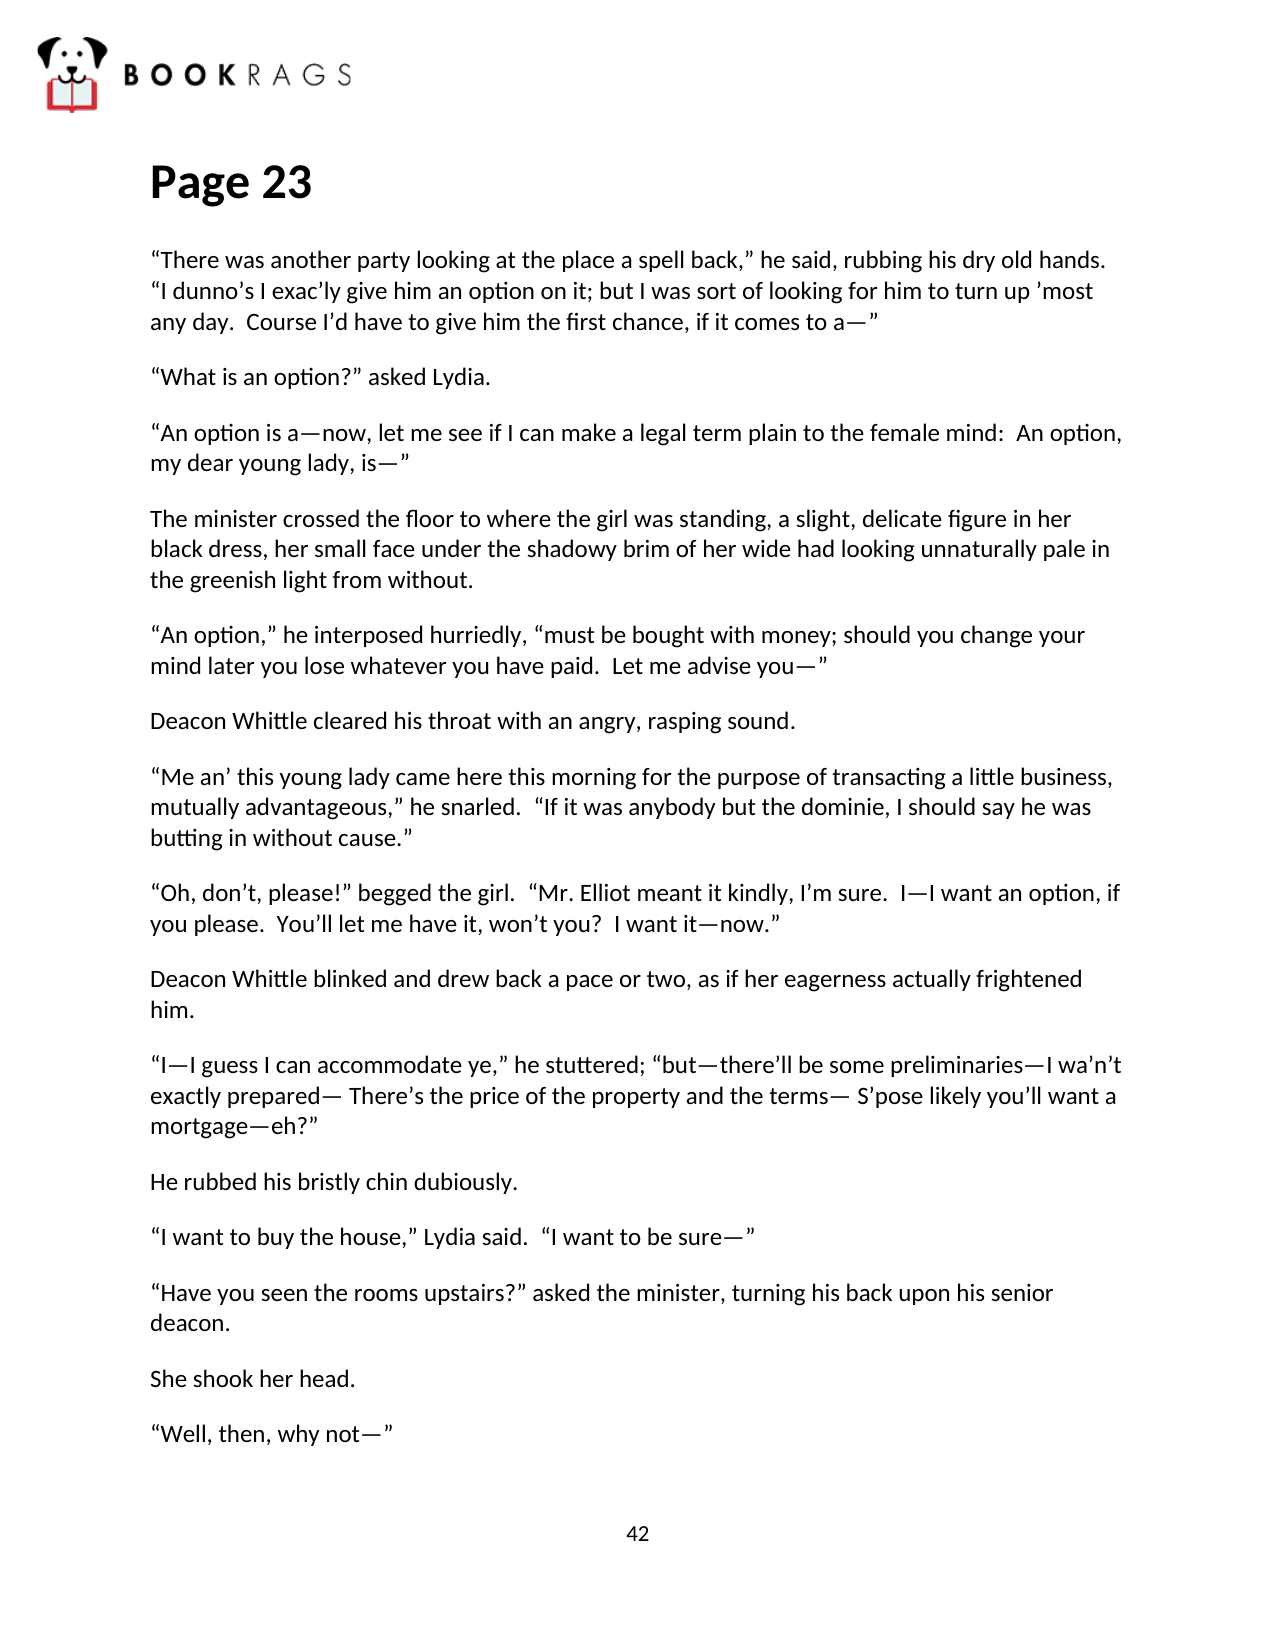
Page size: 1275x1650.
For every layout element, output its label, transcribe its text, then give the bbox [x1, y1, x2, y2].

text She shook her head. [150, 1363, 1125, 1394]
text Deacon Whittle cleared his throat with an angry, rasping sound. [150, 705, 1125, 736]
text “I want to buy the house,” Lydia said. “I want to be sure—­” [150, 1222, 1125, 1252]
text “An option is a—­now, let me see if I can make a legal term plain to the female mind: An option, my dear young lady, is—­” [150, 417, 1125, 478]
text “What is an option?” asked Lydia. [150, 361, 1125, 392]
text “An option,” he interposed hurriedly, “must be bought with money; should you change your mind later you lose whatever you have paid. Let me advise you—­” [150, 619, 1125, 680]
picture [37, 37, 351, 113]
text Deacon Whittle blinked and drew back a pace or two, as if her eagerness actually frightened him. [150, 963, 1125, 1024]
text The minister crossed the floor to where the girl was standing, a slight, delicate figure in her black dress, her small face under the shadowy brim of her wide had looking unnaturally pale in the greenish light from without. [150, 503, 1125, 594]
text “Me an’ this young lady came here this morning for the purpose of transacting a little business, mutually advantageous,” he snarled. “If it was anybody but the dominie, I should say he was butting in without cause.” [150, 761, 1125, 852]
text “Well, then, why not—­” [150, 1419, 1125, 1449]
text “Have you seen the rooms upstairs?” asked the minister, turning his back upon his senior deacon. [150, 1277, 1125, 1338]
text He rubbed his bristly chin dubiously. [150, 1166, 1125, 1197]
text “Oh, don’t, please!” begged the girl. “Mr. Elliot meant it kindly, I’m sure. I—­I want an option, if you please. You’ll let me have it, won’t you? I want it—­now.” [150, 877, 1125, 938]
text Page 23 [150, 150, 1125, 211]
text “I—­I guess I can accommodate ye,” he stuttered; “but—­there’ll be some preliminaries—­I wa’n’t exactly prepared—­ There’s the price of the property and the terms—­ S’pose likely you’ll want a mortgage—­eh?” [150, 1049, 1125, 1141]
text “There was another party looking at the place a spell back,” he said, rubbing his dry old hands. “I dunno’s I exac’ly give him an option on it; but I was sort of looking for him to turn up ’most any day. Course I’d have to give him the first chance, if it comes to a—­” [150, 244, 1125, 336]
